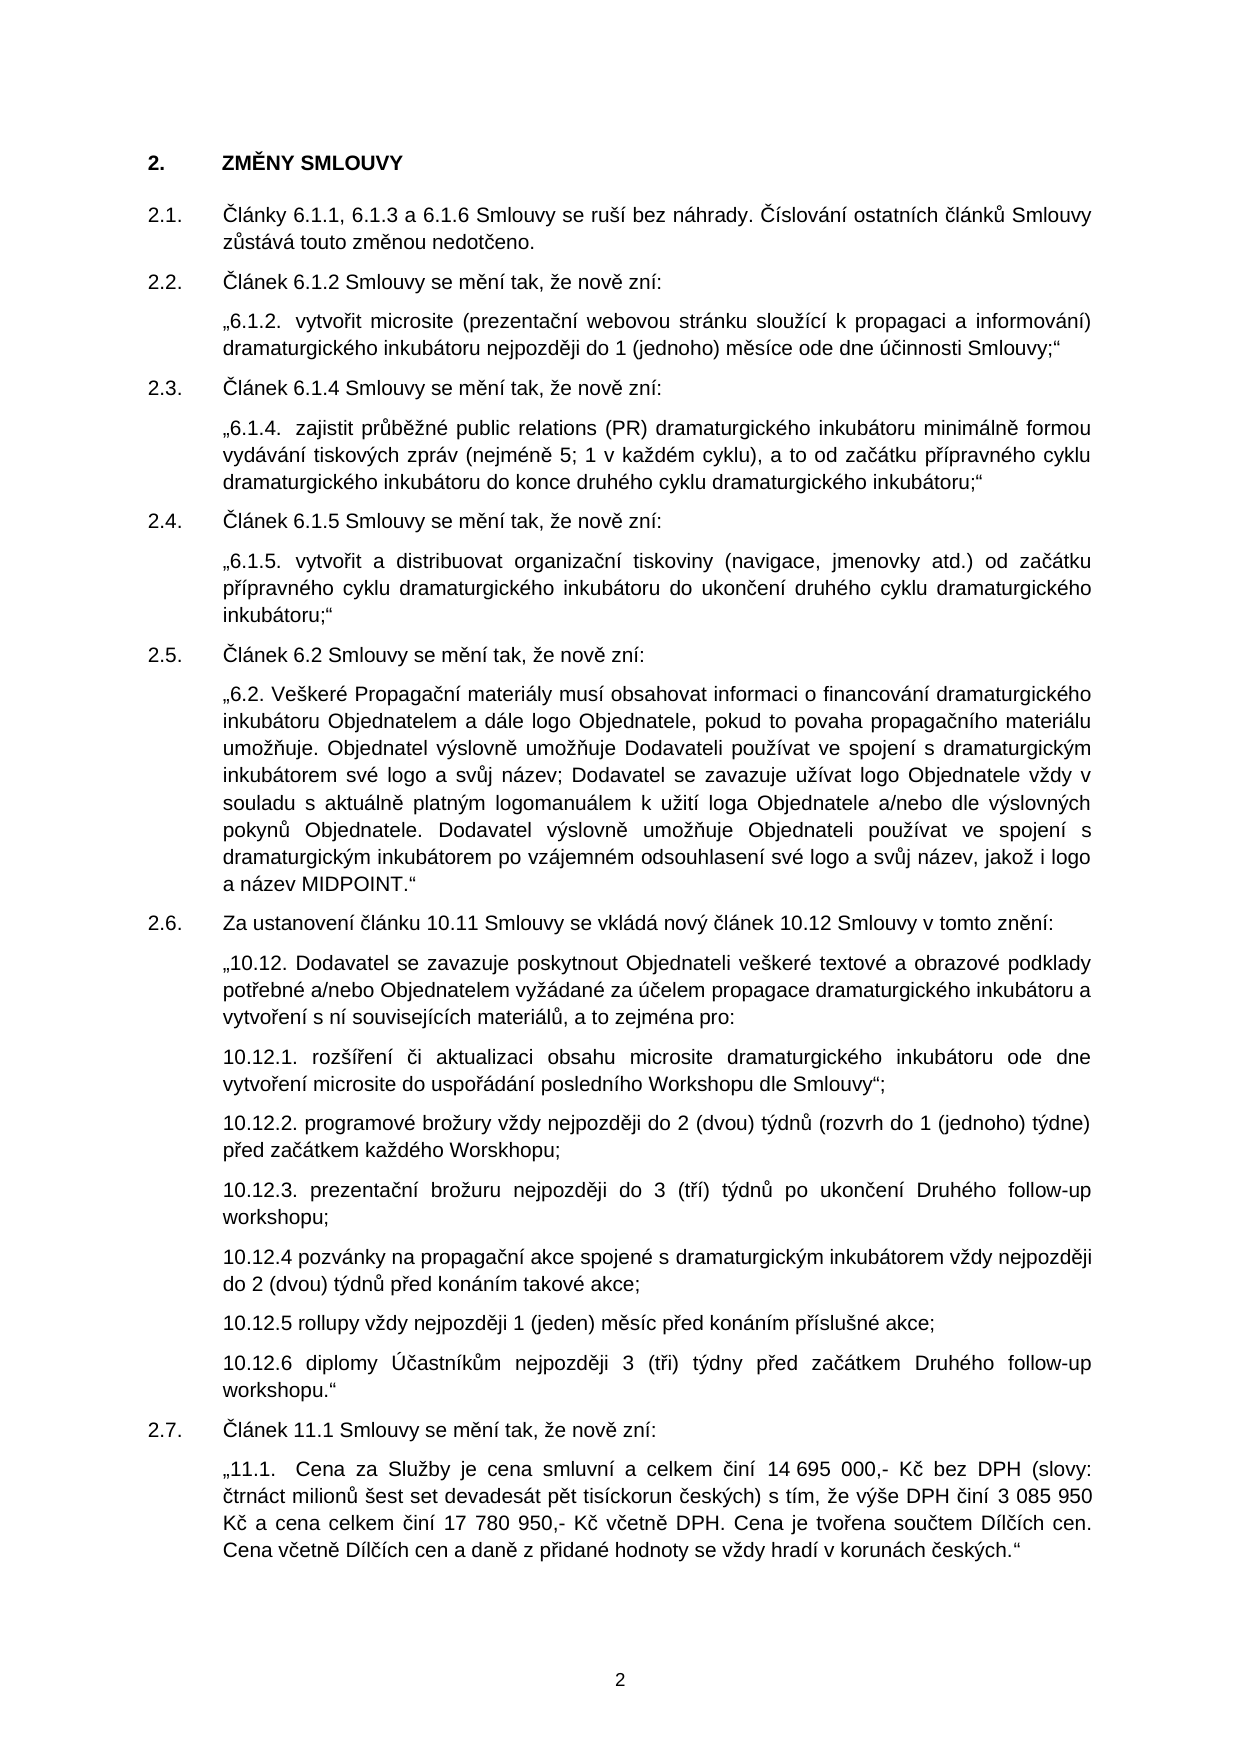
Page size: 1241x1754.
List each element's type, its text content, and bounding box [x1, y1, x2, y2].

text 10.12.6 diplomy Účastníkům nejpozději 3 (tři) týdny před začátkem Druhého follow-up workshopu.“ [223, 1348, 1092, 1402]
text 10.12.4 pozvánky na propagační akce spojené s dramaturgickým inkubátorem vždy nejpozději do 2 (dvou) týdnů před konáním takové akce; [223, 1241, 1092, 1296]
list Článek 6.2 Smlouvy se mění tak, že nově zní: [148, 639, 1092, 666]
text 10.12.2. programové brožury vždy nejpozději do 2 (dvou) týdnů (rozvrh do 1 (jednoho) týdne) před začátkem každého Worskhopu; [223, 1108, 1092, 1162]
text „6.2. Veškeré Propagační materiály musí obsahovat informaci o financování dramaturgického inkubátoru Objednatelem a dále logo Objednatele, pokud to povaha propagačního materiálu umožňuje. Objednatel výslovně umožňuje Dodavateli používat ve spojení s dramaturgickým inkubátorem své logo a svůj název; Dodavatel se zavazuje užívat logo Objednatele vždy v souladu s aktuálně platným logomanuálem k užití loga Objednatele a/nebo dle výslovných pokynů Objednatele. Dodavatel výslovně umožňuje Objednateli používat ve spojení s dramaturgickým inkubátorem po vzájemném odsouhlasení své logo a svůj název, jakož i logo a název MIDPOINT.“ [223, 679, 1092, 896]
list Články 6.1.1, 6.1.3 a 6.1.6 Smlouvy se ruší bez náhrady. Číslování ostatních článků Smlouvy zůstává touto změnou nedotčeno. [148, 200, 1092, 254]
list Za ustanovení článku 10.11 Smlouvy se vkládá nový článek 10.12 Smlouvy v tomto znění: [148, 908, 1092, 935]
list Článek 6.1.4 Smlouvy se mění tak, že nově zní: [148, 373, 1092, 400]
list Článek 11.1 Smlouvy se mění tak, že nově zní: [148, 1414, 1092, 1441]
text 10.12.1. rozšíření či aktualizaci obsahu microsite dramaturgického inkubátoru ode dne vytvoření microsite do uspořádání posledního Workshopu dle Smlouvy“; [223, 1041, 1092, 1096]
text „10.12. Dodavatel se zavazuje poskytnout Objednateli veškeré textové a obrazové podklady potřebné a/nebo Objednatelem vyžádané za účelem propagace dramaturgického inkubátoru a vytvoření s ní souvisejících materiálů, a to zejména pro: [223, 948, 1092, 1029]
list změny SMLOUVY [148, 148, 1092, 175]
text „6.1.4. zajistit průběžné public relations (PR) dramaturgického inkubátoru minimálně formou vydávání tiskových zpráv (nejméně 5; 1 v každém cyklu), a to od začátku přípravného cyklu dramaturgického inkubátoru do konce druhého cyklu dramaturgického inkubátoru;“ [223, 412, 1092, 493]
text „11.1. Cena za Služby je cena smluvní a celkem činí 14 695 000,- Kč bez DPH (slovy: čtrnáct milionů šest set devadesát pět tisíckorun českých) s tím, že výše DPH činí 3 085 950 Kč a cena celkem činí 17 780 950,- Kč včetně DPH. Cena je tvořena součtem Dílčích cen. Cena včetně Dílčích cen a daně z přidané hodnoty se vždy hradí v korunách českých.“ [223, 1454, 1092, 1562]
list Článek 6.1.2 Smlouvy se mění tak, že nově zní: [148, 266, 1092, 293]
text 10.12.5 rollupy vždy nejpozději 1 (jeden) měsíc před konáním příslušné akce; [223, 1308, 1092, 1335]
text „6.1.2. vytvořit microsite (prezentační webovou stránku sloužící k propagaci a informování) dramaturgického inkubátoru nejpozději do 1 (jednoho) měsíce ode dne účinnosti Smlouvy;“ [223, 306, 1092, 360]
list Článek 6.1.5 Smlouvy se mění tak, že nově zní: [148, 506, 1092, 533]
text 10.12.3. prezentační brožuru nejpozději do 3 (tří) týdnů po ukončení Druhého follow-up workshopu; [223, 1175, 1092, 1229]
text „6.1.5. vytvořit a distribuovat organizační tiskoviny (navigace, jmenovky atd.) od začátku přípravného cyklu dramaturgického inkubátoru do ukončení druhého cyklu dramaturgického inkubátoru;“ [223, 546, 1092, 627]
